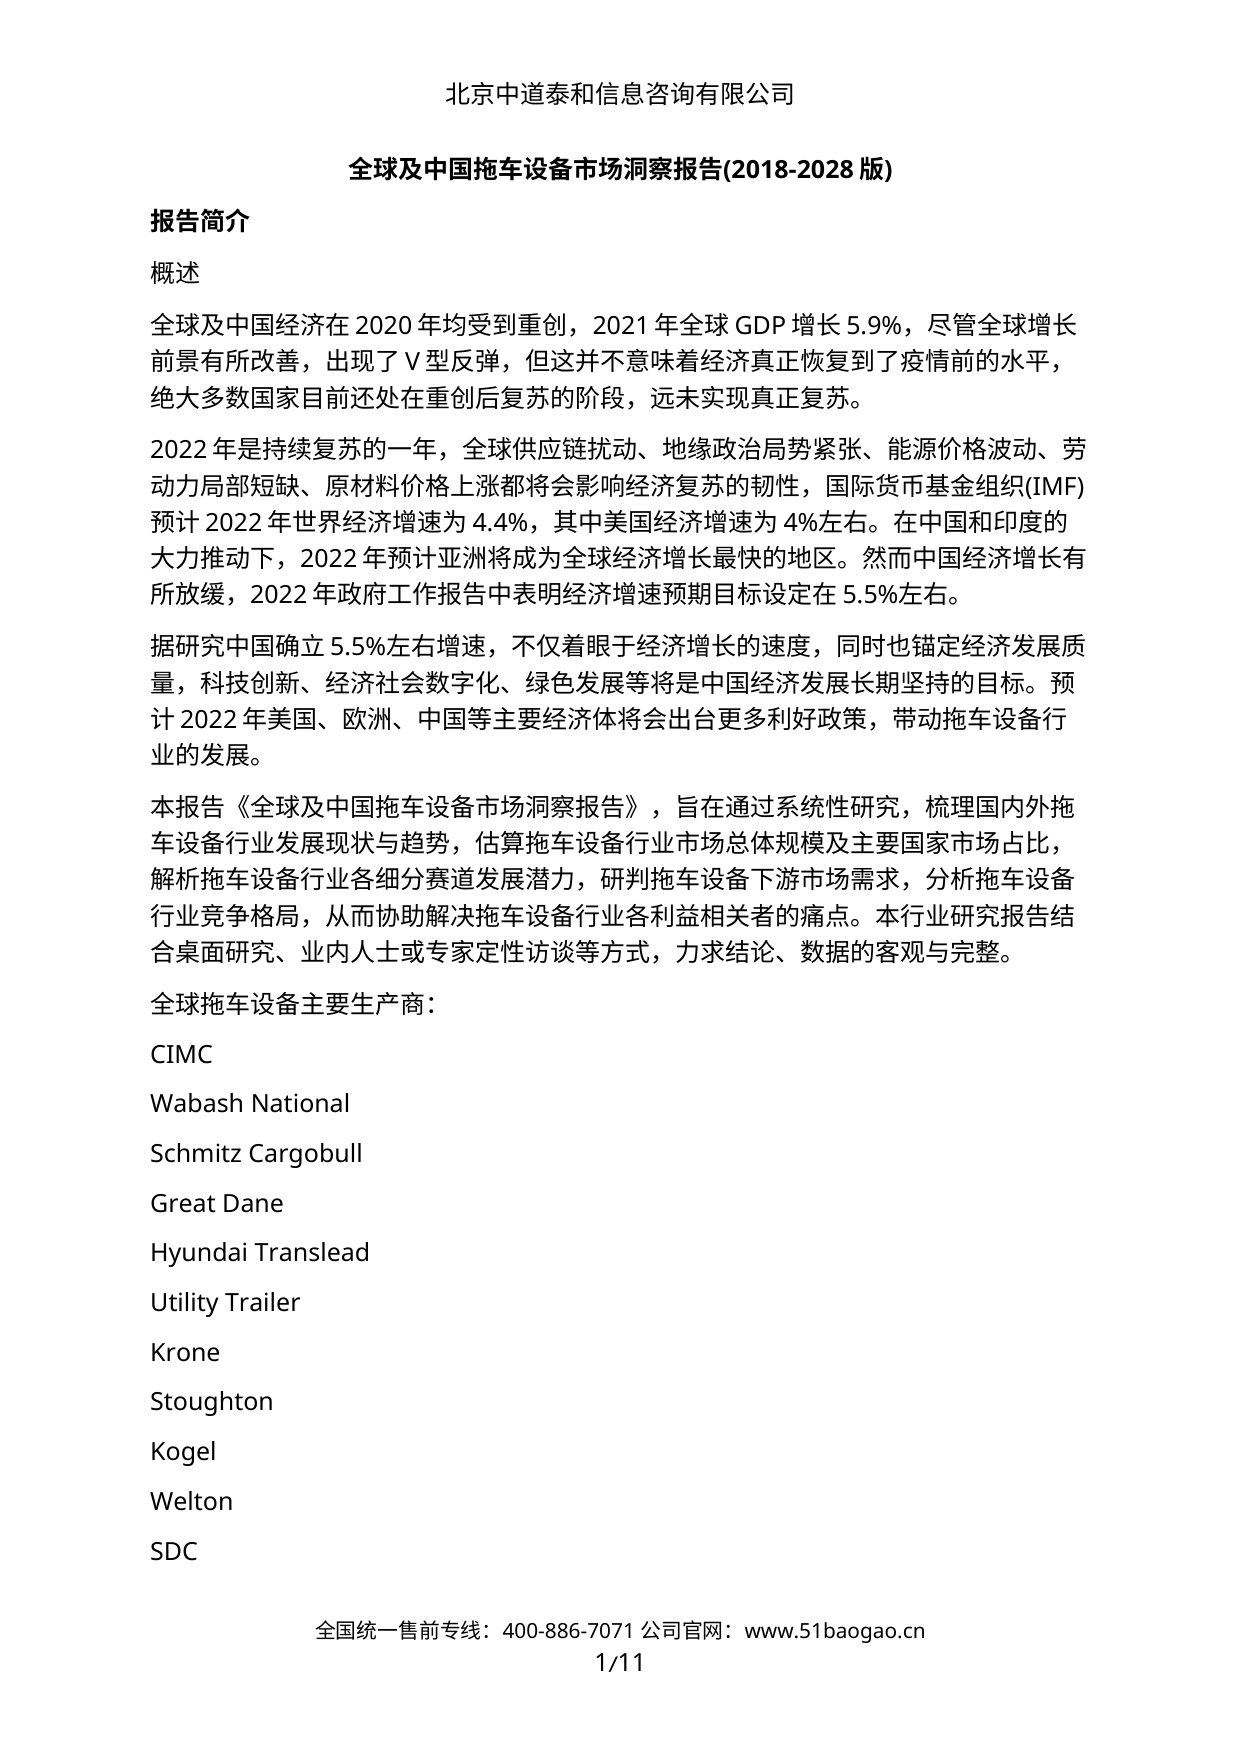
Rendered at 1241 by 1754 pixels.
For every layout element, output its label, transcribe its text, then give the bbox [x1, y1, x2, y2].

text Krone [150, 1334, 1090, 1368]
text 全球及中国拖车设备市场洞察报告(2018-2028版) [150, 150, 1090, 186]
text Kogel [150, 1434, 1090, 1468]
text Stoughton [150, 1384, 1090, 1418]
text CIMC [150, 1036, 1090, 1070]
text Great Dane [150, 1185, 1090, 1219]
text 报告简介 [150, 202, 1090, 238]
text 2022年是持续复苏的一年，全球供应链扰动、地缘政治局势紧张、能源价格波动、劳动力局部短缺、原材料价格上涨都将会影响经济复苏的韧性，国际货币基金组织(IMF)预计2022年世界经济增速为4.4%，其中美国经济增速为4%左右。在中国和印度的大力推动下，2022年预计亚洲将成为全球经济增长最快的地区。然而中国经济增长有所放缓，2022年政府工作报告中表明经济增速预期目标设定在5.5%左右。 [150, 430, 1090, 611]
text 概述 [150, 254, 1090, 290]
text Hyundai Translead [150, 1235, 1090, 1269]
text Schmitz Cargobull [150, 1136, 1090, 1170]
text 全球拖车设备主要生产商： [150, 984, 1090, 1021]
text Utility Trailer [150, 1285, 1090, 1319]
text 全球及中国经济在2020年均受到重创，2021年全球GDP增长5.9%，尽管全球增长前景有所改善，出现了V型反弹，但这并不意味着经济真正恢复到了疫情前的水平，绝大多数国家目前还处在重创后复苏的阶段，远未实现真正复苏。 [150, 306, 1090, 414]
text SDC [150, 1533, 1090, 1567]
text 本报告《全球及中国拖车设备市场洞察报告》，旨在通过系统性研究，梳理国内外拖车设备行业发展现状与趋势，估算拖车设备行业市场总体规模及主要国家市场占比，解析拖车设备行业各细分赛道发展潜力，研判拖车设备下游市场需求，分析拖车设备行业竞争格局，从而协助解决拖车设备行业各利益相关者的痛点。本行业研究报告结合桌面研究、业内人士或专家定性访谈等方式，力求结论、数据的客观与完整。 [150, 787, 1090, 969]
text Welton [150, 1483, 1090, 1517]
text Wabash National [150, 1086, 1090, 1120]
text 据研究中国确立5.5%左右增速，不仅着眼于经济增长的速度，同时也锚定经济发展质量，科技创新、经济社会数字化、绿色发展等将是中国经济发展长期坚持的目标。预计2022年美国、欧洲、中国等主要经济体将会出台更多利好政策，带动拖车设备行业的发展。 [150, 627, 1090, 772]
